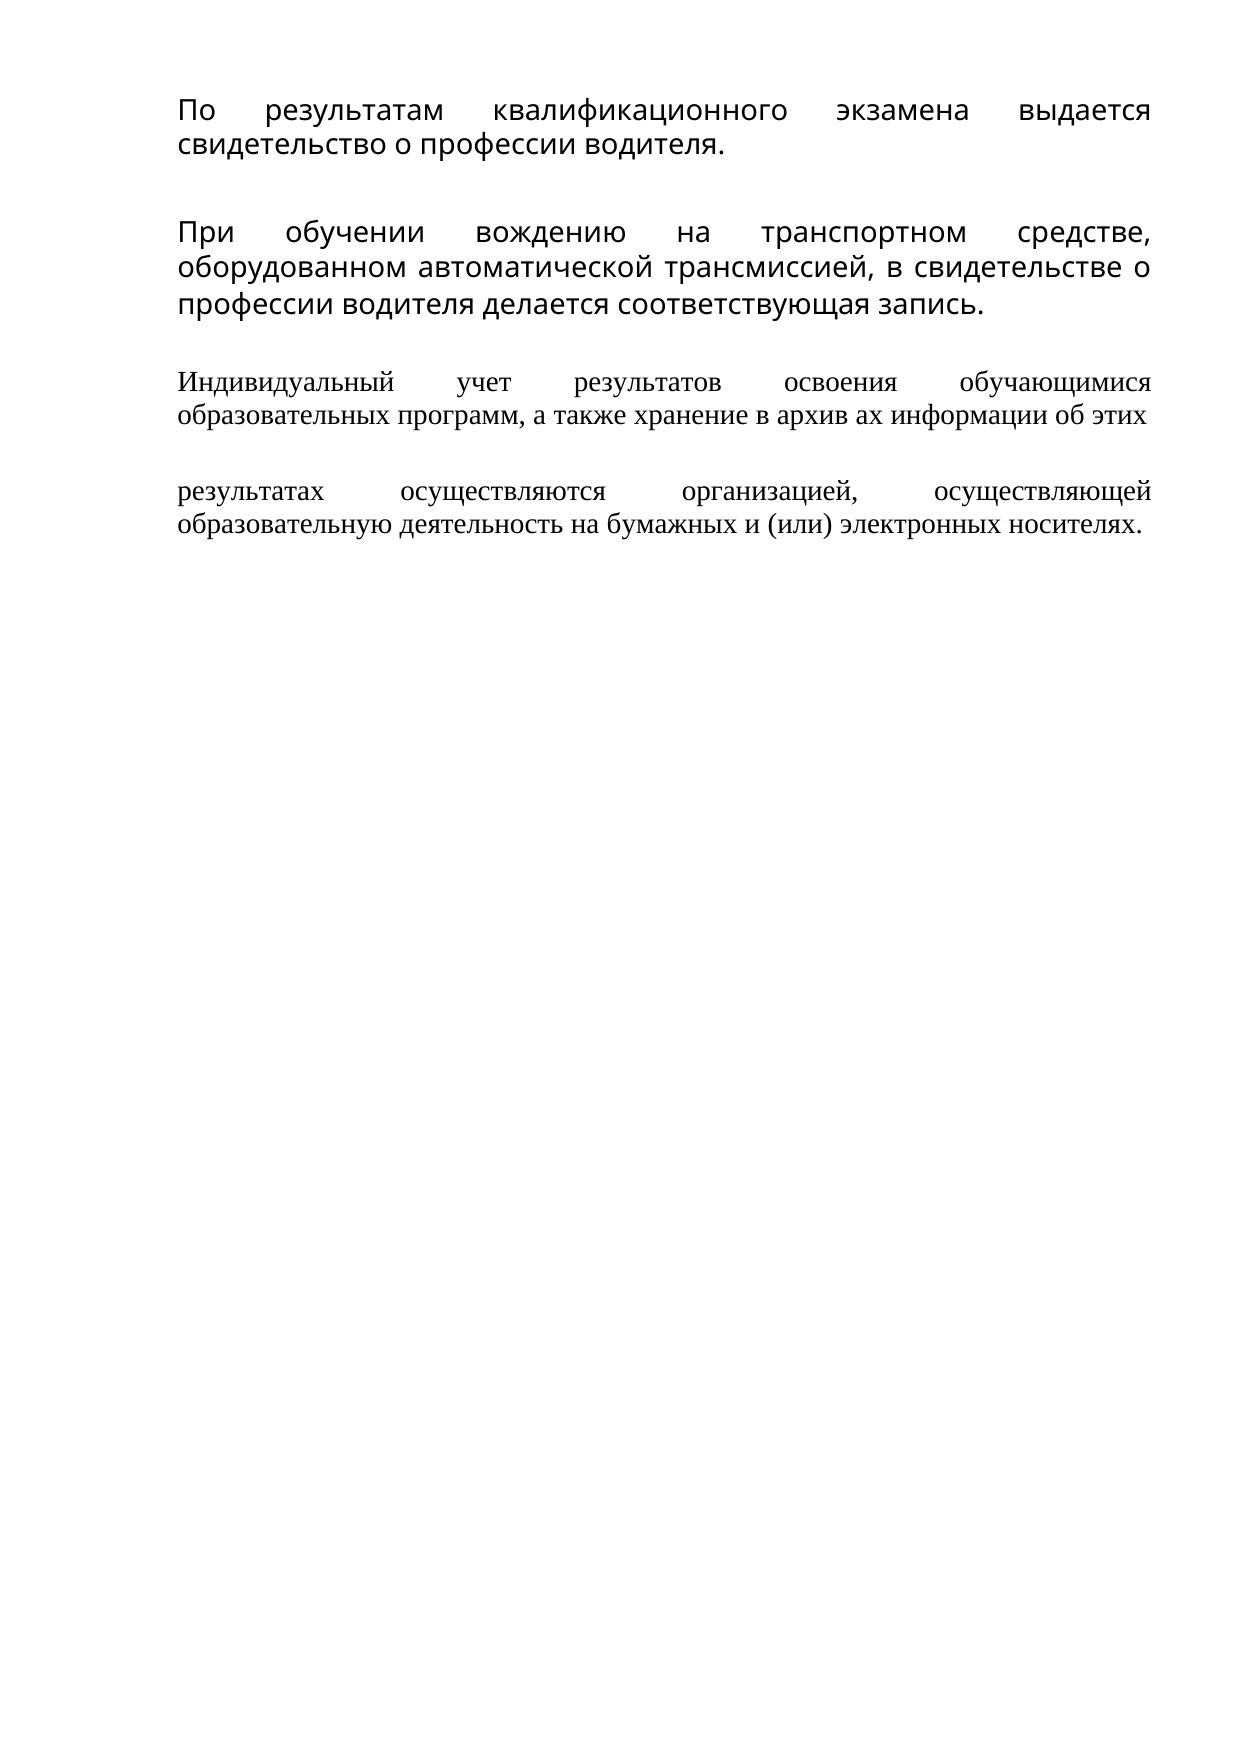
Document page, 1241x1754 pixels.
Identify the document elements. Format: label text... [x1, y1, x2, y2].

text Индивидуальный учет результатов освоения обучающимися образовательных программ, а также хранение в архив ах информации об этих [177, 366, 1152, 431]
text По результатам квалификационного экзамена выдается свидетельство о профессии водителя. [177, 93, 1152, 163]
text результатах осуществляются организацией, осуществляющей образовательную деятельность на бумажных и (или) электронных носителях. [177, 474, 1152, 539]
text При обучении вождению на транспортном средстве, оборудованном автоматической трансмиссией, в свидетельстве о профессии водителя делается соответствующая запись. [177, 213, 1152, 323]
